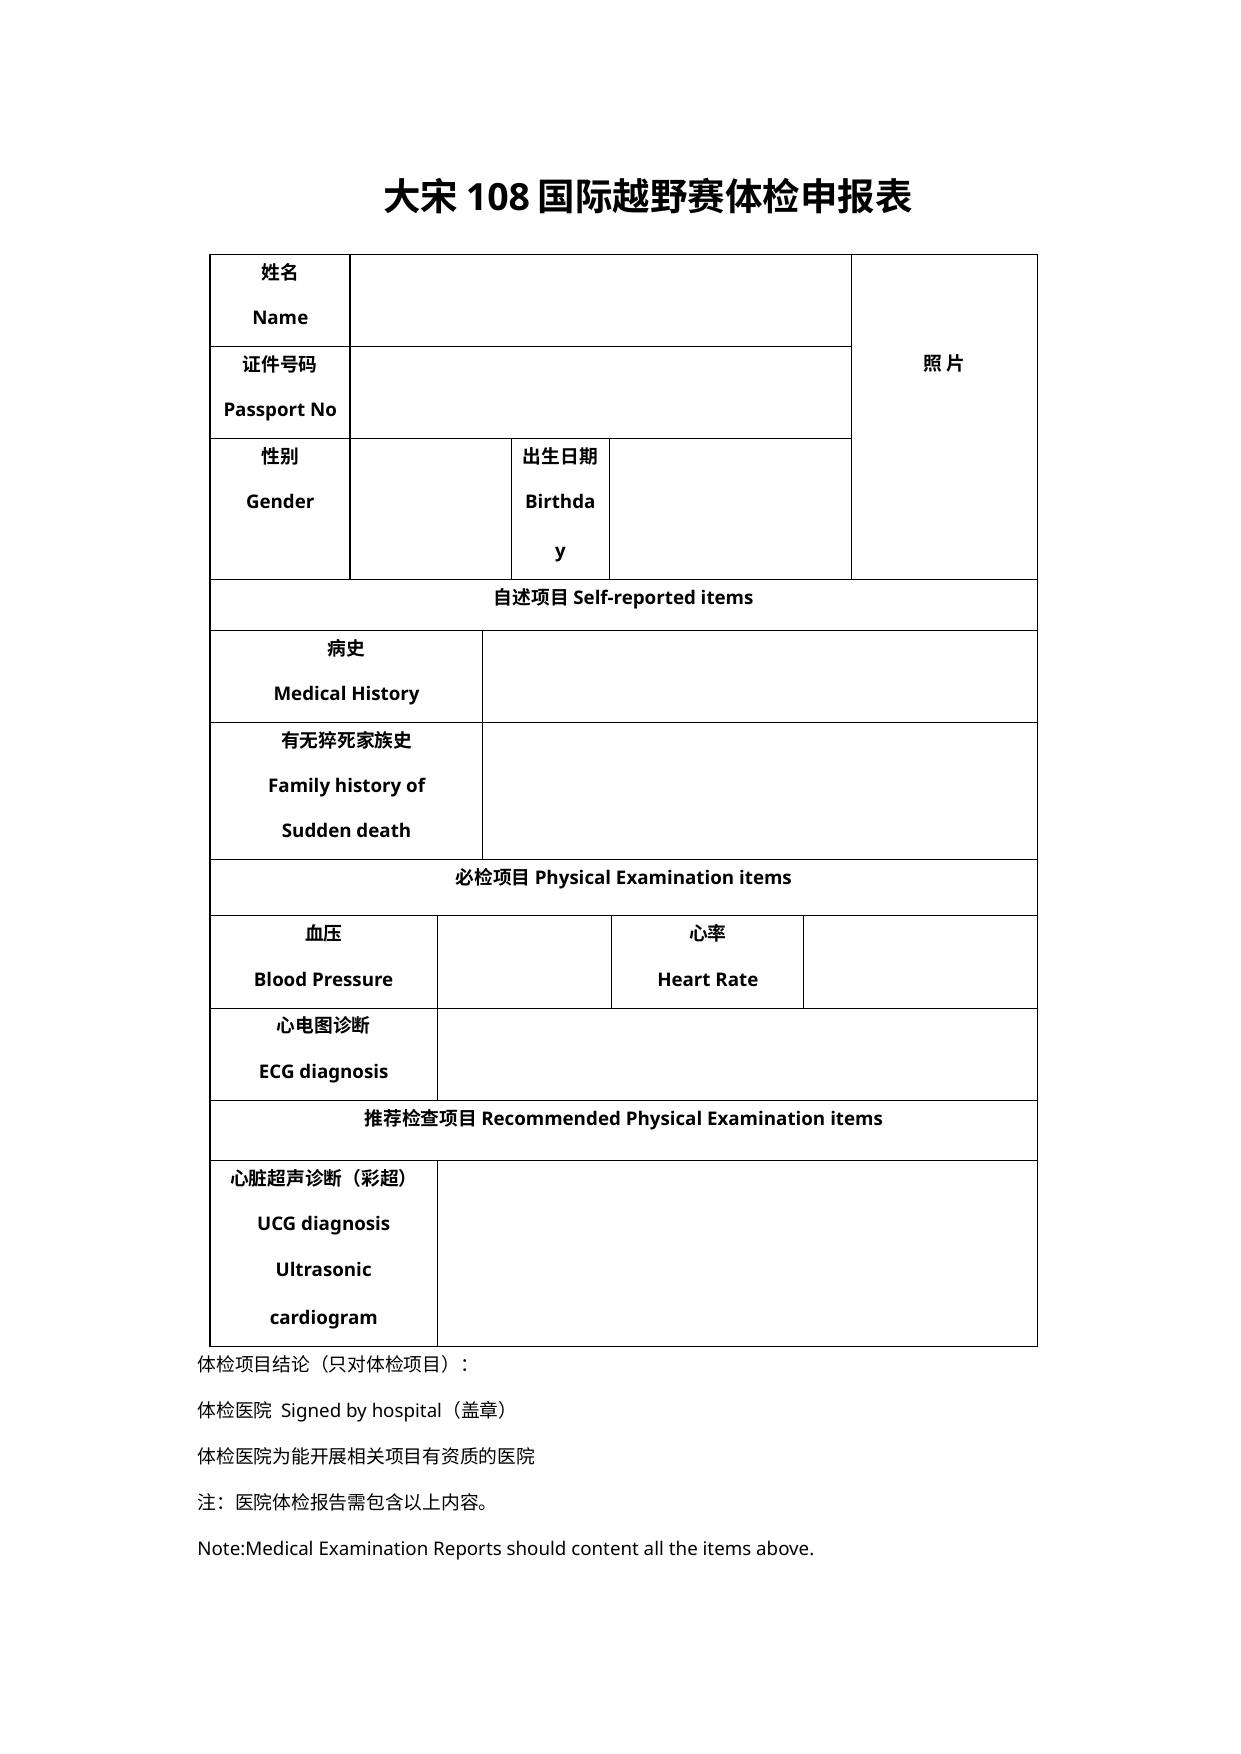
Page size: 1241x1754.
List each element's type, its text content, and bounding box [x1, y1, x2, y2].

text 体检项目结论（只对体检项目）： [187, 1347, 1053, 1380]
text 注：医院体检报告需包含以上内容。 [187, 1485, 1053, 1518]
table_cell 心率 Heart Rate [612, 916, 803, 1007]
text Note:Medical Examination Reports should content all the items above. [187, 1531, 1053, 1564]
table_cell 证件号码 Passport No [211, 347, 349, 438]
table_cell [610, 439, 851, 579]
table_cell 病史 Medical History [211, 631, 482, 722]
table_cell [438, 1161, 1037, 1346]
table_header [351, 255, 851, 346]
table_cell 血压 Blood Pressure [211, 916, 437, 1007]
table_cell 心电图诊断 ECG diagnosis [211, 1009, 437, 1100]
table_header 姓名 Name [211, 255, 349, 346]
table_cell [483, 631, 1037, 722]
table_cell [351, 347, 851, 438]
table_cell 性别 Gender [211, 439, 349, 579]
text 体检医院为能开展相关项目有资质的医院 [187, 1439, 1053, 1472]
table_cell 推荐检查项目 Recommended Physical Examination items [211, 1101, 1037, 1160]
text 大宋108国际越野赛体检申报表 [187, 162, 1053, 227]
table_cell [483, 723, 1037, 859]
table_cell [804, 916, 1037, 1007]
table_cell 有无猝死家族史 Family history of Sudden death [211, 723, 482, 859]
table_cell 出生日期 Birthday [512, 439, 609, 579]
table_header 照 片 [852, 255, 1037, 579]
table_cell [438, 916, 611, 1007]
text 体检医院 Signed by hospital（盖章） [187, 1393, 1053, 1426]
table_cell 心脏超声诊断（彩超） UCG diagnosis Ultrasonic cardiogram [211, 1161, 437, 1346]
table_cell 必检项目 Physical Examination items [211, 860, 1037, 915]
table_cell 自述项目 Self-reported items [211, 580, 1037, 630]
table_cell [351, 439, 511, 579]
table_cell [438, 1009, 1037, 1100]
